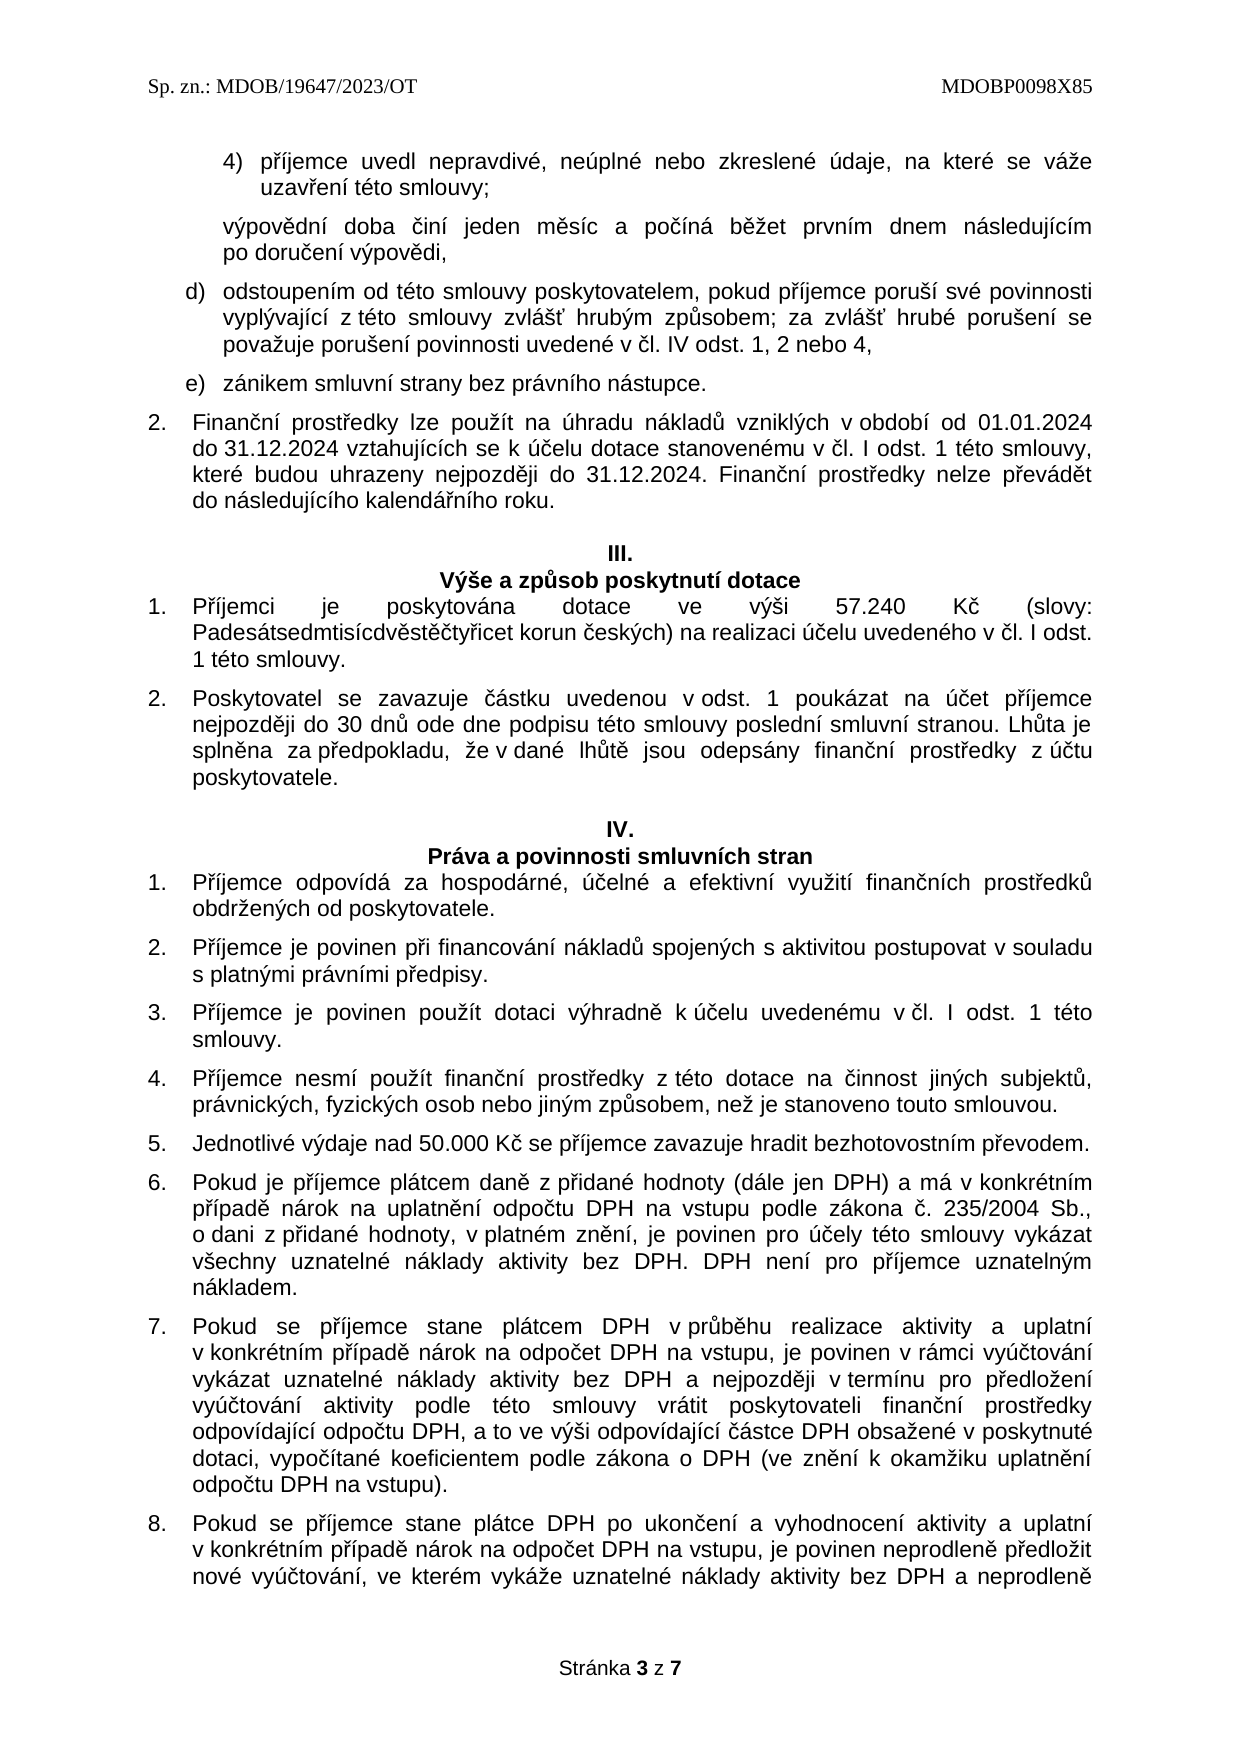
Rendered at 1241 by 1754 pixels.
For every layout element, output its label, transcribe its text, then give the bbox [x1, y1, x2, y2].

list Příjemce odpovídá za hospodárné, účelné a efektivní využití finančních prostředků obdržených od poskytovatele. [148, 869, 1093, 922]
list Pokud je příjemce plátcem daně z přidané hodnoty (dále jen DPH) a má v konkrétním případě nárok na uplatnění odpočtu DPH na vstupu podle zákona č. 235/2004 Sb., o dani z přidané hodnoty, v platném znění, je povinen pro účely této smlouvy vykázat všechny uznatelné náklady aktivity bez DPH. DPH není pro příjemce uznatelným nákladem. [148, 1169, 1093, 1300]
text Práva a povinnosti smluvních stran [148, 843, 1093, 869]
list příjemce uvedl nepravdivé, neúplné nebo zkreslené údaje, na které se váže uzavření této smlouvy; [223, 148, 1093, 200]
list Příjemce je povinen použít dotaci výhradně k účelu uvedenému v čl. I odst. 1 této smlouvy. [148, 999, 1093, 1052]
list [148, 1510, 1093, 1589]
text Výše a způsob poskytnutí dotace [148, 567, 1093, 593]
list Pokud se příjemce stane plátcem DPH v průběhu realizace aktivity a uplatní v konkrétním případě nárok na odpočet DPH na vstupu, je povinen v rámci vyúčtování vykázat uznatelné náklady aktivity bez DPH a nejpozději v termínu pro předložení vyúčtování aktivity podle této smlouvy vrátit poskytovateli finanční prostředky odpovídající odpočtu DPH, a to ve výši odpovídající částce DPH obsažené v poskytnuté dotaci, vypočítané koeficientem podle zákona o DPH (ve znění k okamžiku uplatnění odpočtu DPH na vstupu). [148, 1313, 1093, 1497]
list Finanční prostředky lze použít na úhradu nákladů vzniklých v období od 01.01.2024 do 31.12.2024 vztahujících se k účelu dotace stanovenému v čl. I odst. 1 této smlouvy, které budou uhrazeny nejpozději do 31.12.2024. Finanční prostředky nelze převádět do následujícího kalendářního roku. [148, 408, 1093, 514]
list Příjemci je poskytována dotace ve výši 57.240 Kč (slovy: Padesátsedmtisícdvěstěčtyřicet korun českých) na realizaci účelu uvedeného v čl. I odst. 1 této smlouvy. [148, 593, 1093, 672]
list Jednotlivé výdaje nad 50.000 Kč se příjemce zavazuje hradit bezhotovostním převodem. [148, 1130, 1093, 1156]
list Poskytovatel se zavazuje částku uvedenou v odst. 1 poukázat na účet příjemce nejpozději do 30 dnů ode dne podpisu této smlouvy poslední smluvní stranou. Lhůta je splněna za předpokladu, že v dané lhůtě jsou odepsány finanční prostředky z účtu poskytovatele. [148, 684, 1093, 790]
list Příjemce nesmí použít finanční prostředky z této dotace na činnost jiných subjektů, právnických, fyzických osob nebo jiným způsobem, než je stanoveno touto smlouvou. [148, 1064, 1093, 1117]
text III. [148, 540, 1093, 567]
text IV. [148, 816, 1093, 843]
text výpovědní doba činí jeden měsíc a počíná běžet prvním dnem následujícím po doručení výpovědi, [223, 213, 1093, 266]
list odstoupením od této smlouvy poskytovatelem, pokud příjemce poruší své povinnosti vyplývající z této smlouvy zvlášť hrubým způsobem; za zvlášť hrubé porušení se považuje porušení povinnosti uvedené v čl. IV odst. 1, 2 nebo 4, [185, 278, 1093, 357]
list zánikem smluvní strany bez právního nástupce. [185, 369, 1093, 396]
list Příjemce je povinen při financování nákladů spojených s aktivitou postupovat v souladu s platnými právními předpisy. [148, 934, 1093, 987]
